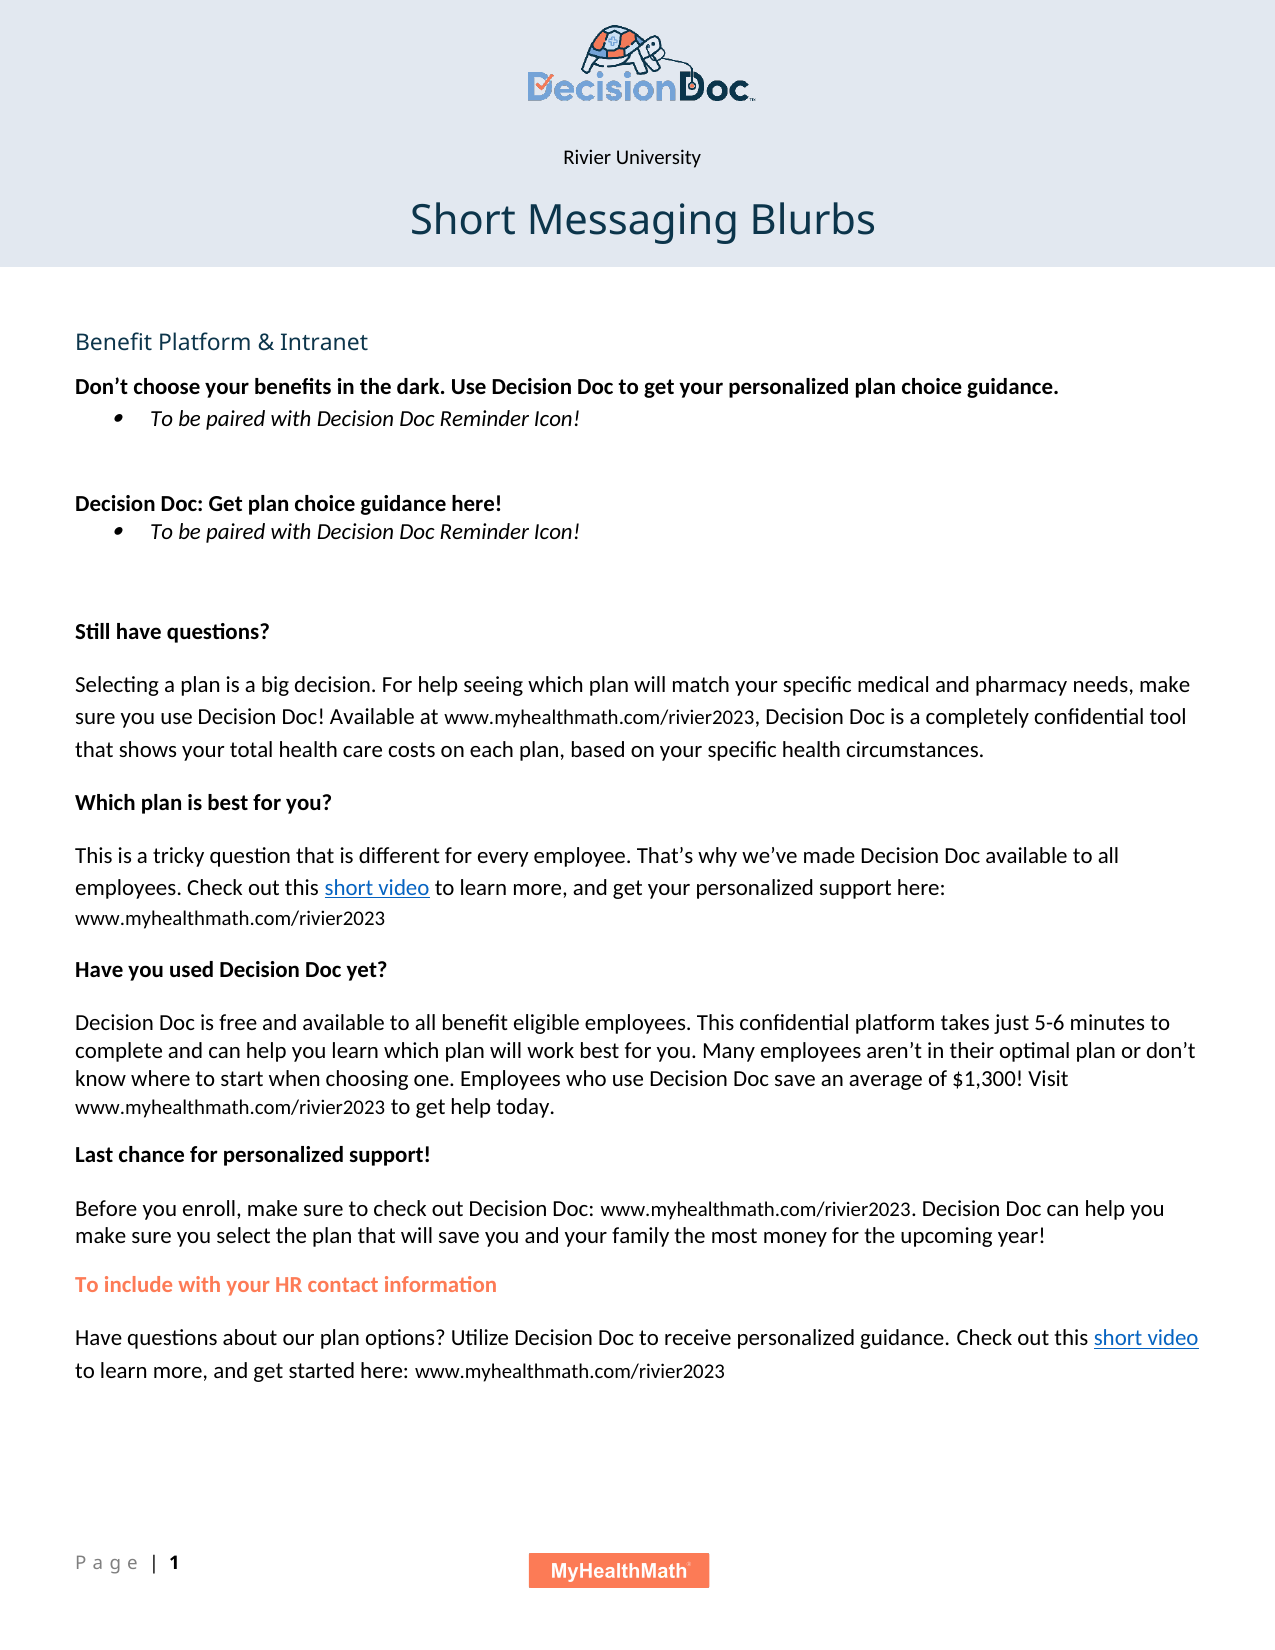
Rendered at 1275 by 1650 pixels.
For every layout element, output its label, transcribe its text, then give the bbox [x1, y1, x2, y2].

list To be paired with Decision Doc Reminder Icon! [112, 517, 1200, 545]
text Don’t choose your benefits in the dark. Use Decision Doc to get your personalized plan choice guidance. [75, 372, 1200, 400]
subtitle Benefit Platform & Intranet [75, 326, 1200, 357]
text Decision Doc: Get plan choice guidance here! [75, 489, 1200, 517]
text Have you used Decision Doc yet? [75, 955, 1200, 983]
text Decision Doc is free and available to all benefit eligible employees. This confidential platform takes just 5-6 minutes to complete and can help you learn which plan will work best for you. Many employees aren’t in their optimal plan or don’t know where to start when choosing one. Employees who use Decision Doc save an average of $1,300! Visit to get help today. [75, 1008, 1200, 1120]
list To be paired with Decision Doc Reminder Icon! [112, 404, 1200, 432]
text Before you enroll, make sure to check out Decision Doc: . Decision Doc can help you make sure you select the plan that will save you and your family the most money for the upcoming year! [75, 1194, 1200, 1250]
text Last chance for personalized support! [75, 1141, 1200, 1169]
text Which plan is best for you? [75, 788, 1200, 816]
text Have questions about our plan options? Utilize Decision Doc to receive personalized guidance. Check out this short video to learn more, and get started here: [75, 1323, 1200, 1384]
picture [528, 25, 756, 101]
picture [528, 1553, 710, 1588]
text Selecting a plan is a big decision. For help seeing which plan will match your specific medical and pharmacy needs, make sure you use Decision Doc! Available at , Decision Doc is a completely confidential tool that shows your total health care costs on each plan, based on your specific health circumstances. [75, 670, 1200, 763]
text Still have questions? [75, 617, 1200, 645]
text To include with your HR contact information [75, 1271, 1200, 1298]
text This is a tricky question that is different for every employee. That’s why we’ve made Decision Doc available to all employees. Check out this short video to learn more, and get your personalized support here: [75, 841, 1200, 930]
